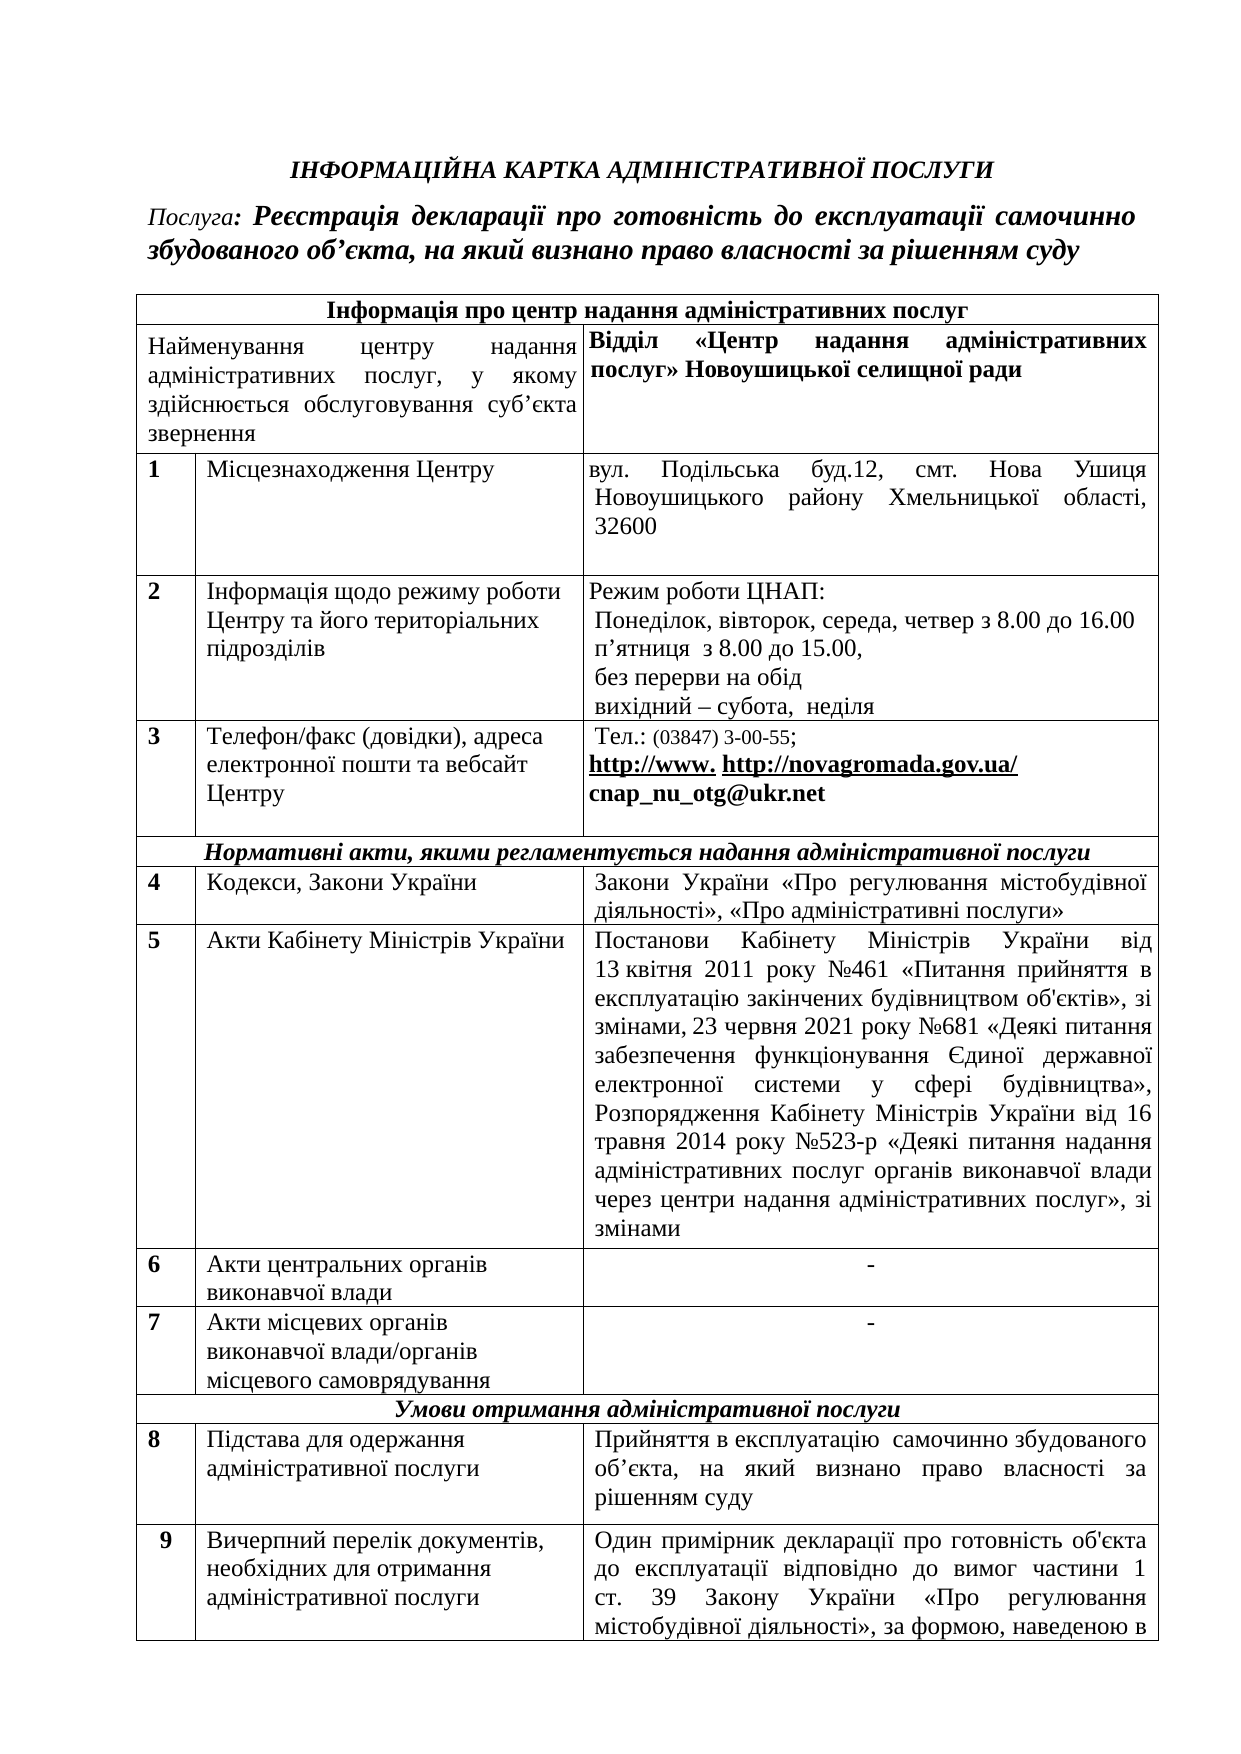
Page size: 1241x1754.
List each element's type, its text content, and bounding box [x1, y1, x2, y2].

table_cell Постанови Кабінету Міністрів України від 13 квітня 2011 року №461 «Питання прийняття в експлуатацію закінчених будівництвом об'єктів», зі змінами, 23 червня 2021 року №681 «Деякі питання забезпечення функціонування Єдиної державної електронної системи у сфері будівництва», Розпорядження Кабінету Міністрів України від 16 травня 2014 року №523-р «Деякі питання надання адміністративних послуг органів виконавчої влади через центри надання адміністративних послуг», зі змінами [584, 925, 1158, 1248]
table_cell Нормативні акти, якими регламентується надання адміністративної послуги [137, 837, 1158, 866]
table_cell 3 [137, 721, 195, 836]
table_cell вул. Подільська буд.12, смт. Нова Ушиця Новоушицького району Хмельницької області, 32600 [584, 454, 1158, 575]
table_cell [196, 1525, 583, 1640]
table_cell Умови отримання адміністративної послуги [137, 1395, 1158, 1423]
table_cell Акти місцевих органів виконавчої влади/органів місцевого самоврядування [196, 1307, 583, 1393]
text ІНФОРМАЦІЙНА КАРТКА АДМІНІСТРАТИВНОЇ ПОСЛУГИ [148, 155, 1137, 184]
table_cell Телефон/факс (довідки), адреса електронної пошти та вебсайт Центру [196, 721, 583, 836]
text Послуга: Реєстрація декларації про готовність до експлуатації самочинно збудованого об’єкта, на який визнано право власності за рішенням суду [148, 198, 1137, 266]
table_cell Акти Кабінету Міністрів України [196, 925, 583, 1248]
table_cell - [584, 1249, 1158, 1306]
table_cell Режим роботи ЦНАП: Понеділок, вівторок, середа, четвер з 8.00 до 16.00 п’ятниця з 8.00 до 15.00, без перерви на обід вихідний – субота, неділя [584, 576, 1158, 720]
table_cell 2 [137, 576, 195, 720]
table_cell Акти центральних органів виконавчої влади [196, 1249, 583, 1306]
table_cell Прийняття в експлуатацію самочинно збудованого об’єкта, на який визнано право власності за рішенням суду [584, 1424, 1158, 1524]
table_cell Найменування центру надання адміністративних послуг, у якому здійснюється обслуговування суб’єкта звернення [137, 325, 583, 453]
table_cell 8 [137, 1424, 195, 1524]
table_cell Кодекси, Закони України [196, 867, 583, 924]
table_cell Тел.: (03847) 3-00-55; http://www. http://novagromada.gov.ua/ cnap_nu_otg@ukr.net [584, 721, 1158, 836]
table_cell Місцезнаходження Центру [196, 454, 583, 575]
table_cell Підстава для одержання адміністративної послуги [196, 1424, 583, 1524]
table_cell 1 [137, 454, 195, 575]
table_cell 5 [137, 925, 195, 1248]
table_cell 7 [137, 1307, 195, 1393]
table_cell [584, 1525, 1158, 1640]
table_header Інформація про центр надання адміністративних послуг [137, 295, 1158, 324]
table_cell - [584, 1307, 1158, 1393]
table_cell Закони України «Про регулювання містобудівної діяльності», «Про адміністративні послуги» [584, 867, 1158, 924]
table_cell Інформація щодо режиму роботи Центру та його територіальних підрозділів [196, 576, 583, 720]
table_cell Відділ «Центр надання адміністративних послуг» Новоушицької селищної ради [584, 325, 1158, 453]
table_cell 6 [137, 1249, 195, 1306]
table_cell 4 [137, 867, 195, 924]
table_cell 9 [137, 1525, 195, 1640]
